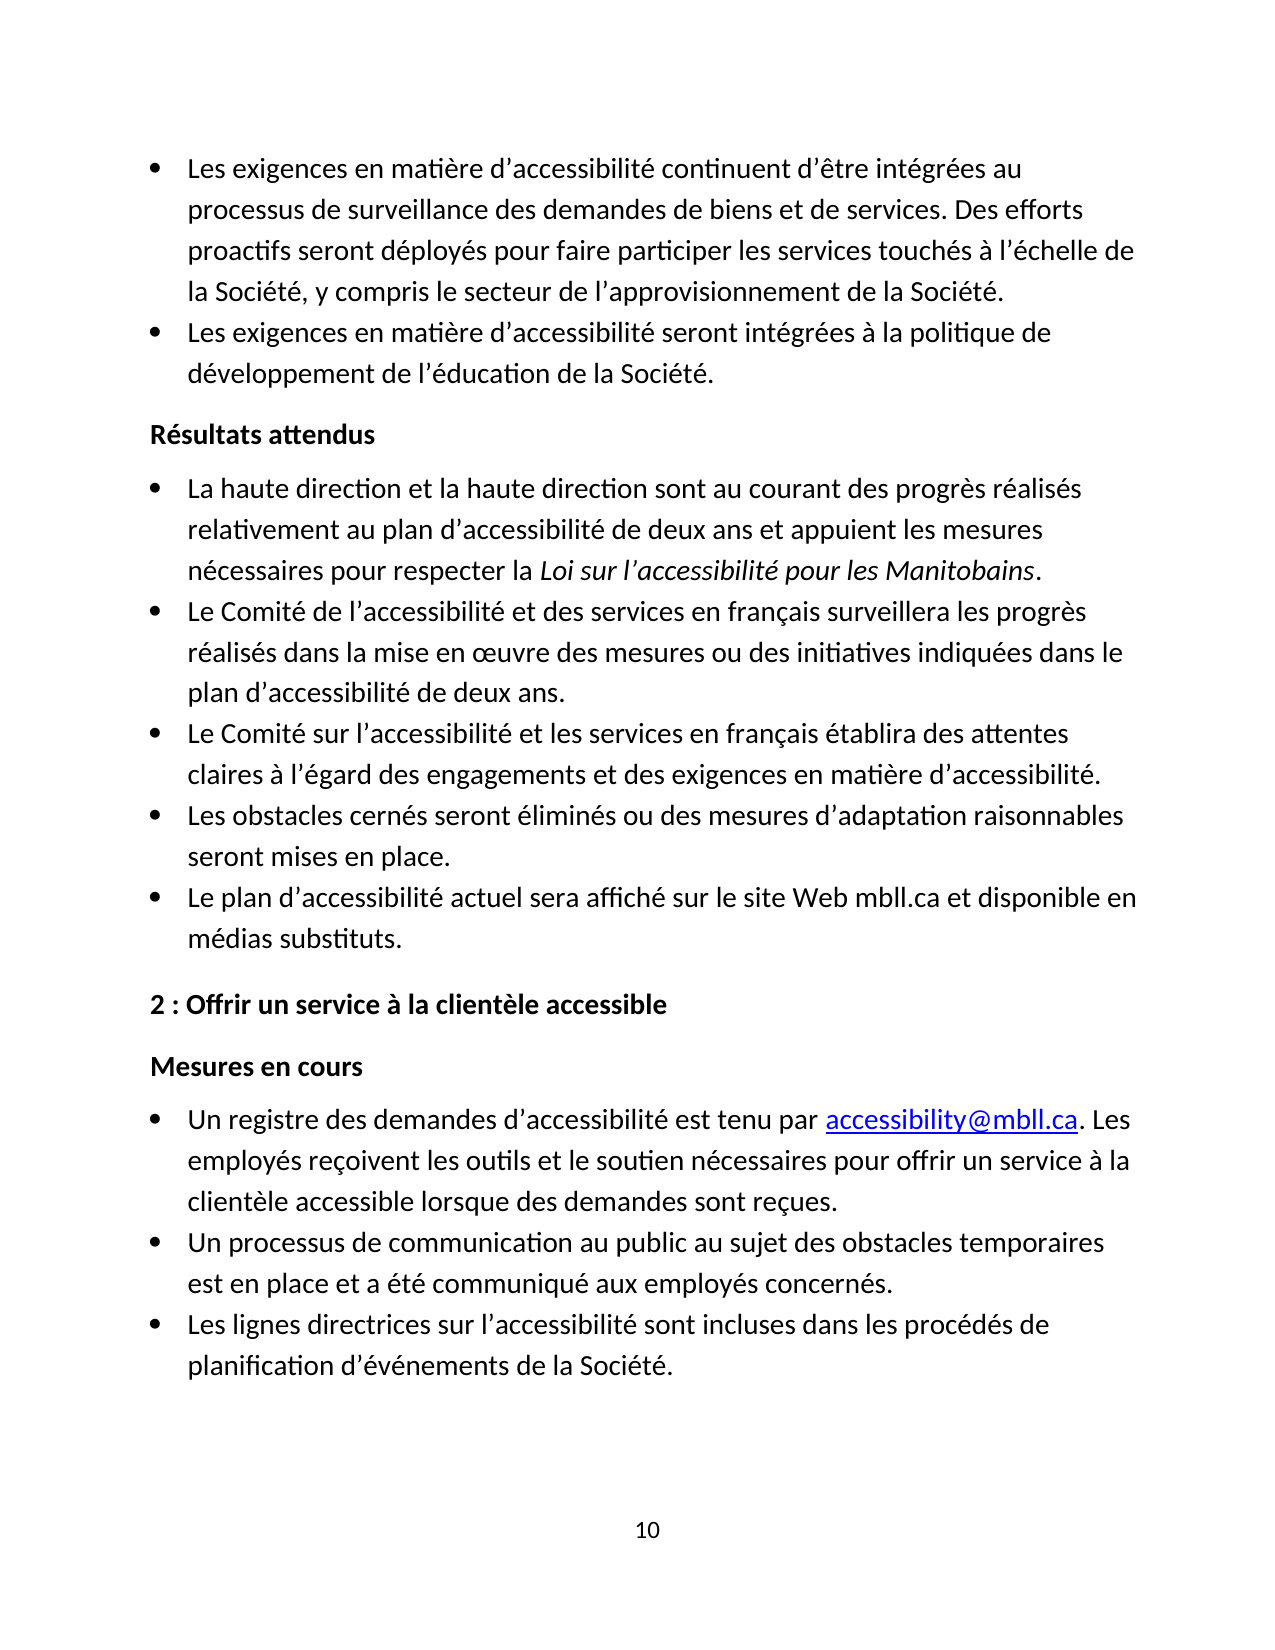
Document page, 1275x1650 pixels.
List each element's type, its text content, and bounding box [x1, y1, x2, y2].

list Les exigences en matière d’accessibilité seront intégrées à la politique de développement de l’éducation de la Société. [150, 314, 1144, 390]
list Un processus de communication au public au sujet des obstacles temporaires est en place et a été communiqué aux employés concernés. [150, 1224, 1144, 1301]
text 2 : Offrir un service à la clientèle accessible [150, 986, 1144, 1022]
list La haute direction et la haute direction sont au courant des progrès réalisés relativement au plan d’accessibilité de deux ans et appuient les mesures nécessaires pour respecter la Loi sur l’accessibilité pour les Manitobains. [150, 470, 1144, 587]
list Les exigences en matière d’accessibilité continuent d’être intégrées au processus de surveillance des demandes de biens et de services. Des efforts proactifs seront déployés pour faire participer les services touchés à l’échelle de la Société, y compris le secteur de l’approvisionnement de la Société. [150, 150, 1144, 308]
list Le Comité de l’accessibilité et des services en français surveillera les progrès réalisés dans la mise en œuvre des mesures ou des initiatives indiquées dans le plan d’accessibilité de deux ans. [150, 593, 1144, 710]
text Mesures en cours [150, 1048, 1144, 1083]
text Résultats attendus [150, 416, 1144, 452]
list Les lignes directrices sur l’accessibilité sont incluses dans les procédés de planification d’événements de la Société. [150, 1306, 1144, 1383]
list Le plan d’accessibilité actuel sera affiché sur le site Web mbll.ca et disponible en médias substituts. [150, 879, 1144, 956]
list Un registre des demandes d’accessibilité est tenu par accessibility@mbll.ca. Les employés reçoivent les outils et le soutien nécessaires pour offrir un service à la clientèle accessible lorsque des demandes sont reçues. [150, 1101, 1144, 1219]
list Les obstacles cernés seront éliminés ou des mesures d’adaptation raisonnables seront mises en place. [150, 797, 1144, 874]
list Le Comité sur l’accessibilité et les services en français établira des attentes claires à l’égard des engagements et des exigences en matière d’accessibilité. [150, 716, 1144, 792]
